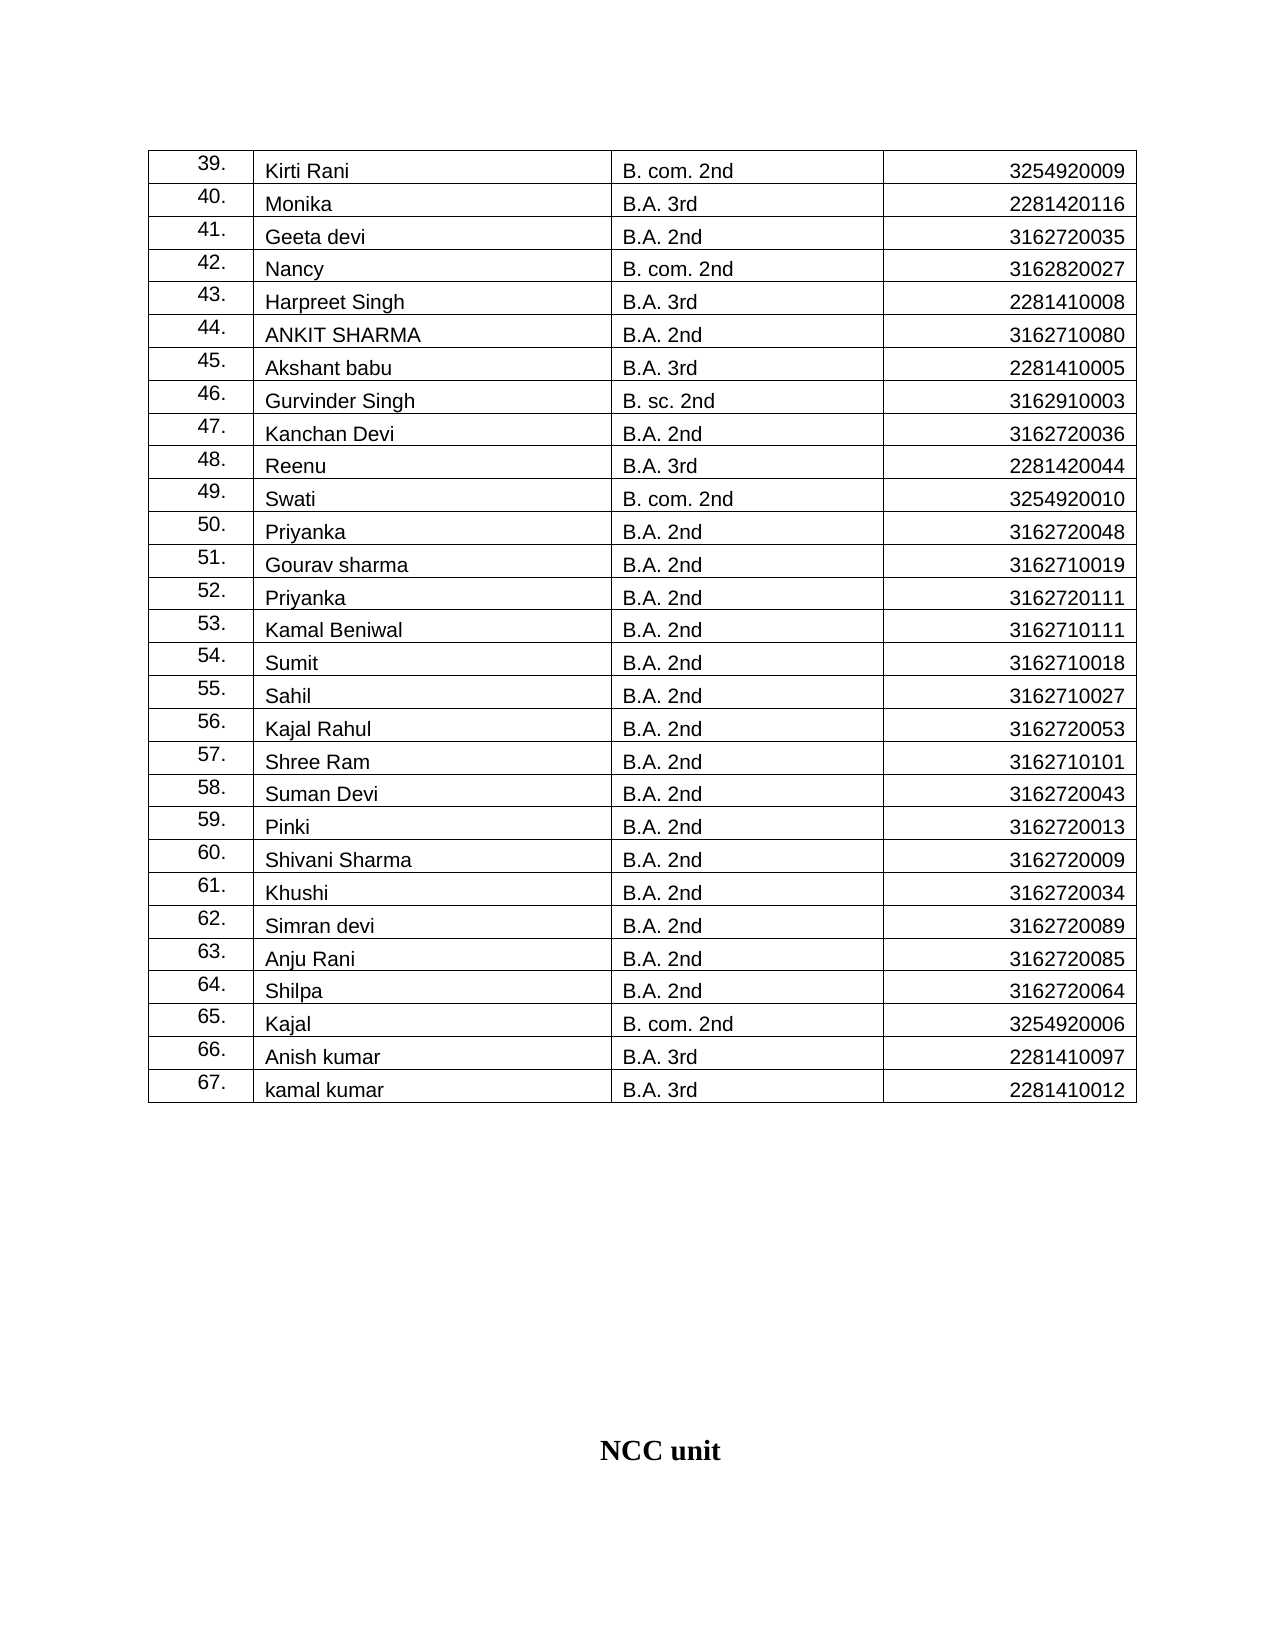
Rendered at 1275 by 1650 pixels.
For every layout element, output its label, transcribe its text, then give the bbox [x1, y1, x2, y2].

table_cell 3162820027 [884, 250, 1136, 281]
table_cell Shree Ram [254, 742, 611, 773]
text NCC unit [525, 1433, 1041, 1467]
table_cell Priyanka [254, 578, 611, 609]
table_cell 3162710018 [884, 643, 1136, 675]
table_cell B.A. 2nd [612, 578, 883, 609]
table_cell [149, 545, 253, 577]
table_cell 3162710101 [884, 742, 1136, 773]
table_cell B.A. 2nd [612, 512, 883, 544]
table_cell [149, 1070, 253, 1102]
table_cell 2281410005 [884, 348, 1136, 380]
table_cell 3162720111 [884, 578, 1136, 609]
table_cell Pinki [254, 807, 611, 839]
table_cell [149, 217, 253, 248]
table_cell [149, 446, 253, 478]
table_cell B.A. 2nd [612, 742, 883, 773]
table_cell [149, 709, 253, 741]
table_cell [149, 282, 253, 314]
table_cell Reenu [254, 446, 611, 478]
table_cell B.A. 2nd [612, 840, 883, 872]
table_cell [149, 610, 253, 642]
table_cell [149, 1037, 253, 1069]
table_cell B.A. 2nd [612, 315, 883, 347]
table_cell 3162710019 [884, 545, 1136, 577]
table_cell B. com. 2nd [612, 1004, 883, 1036]
table_cell 3254920010 [884, 479, 1136, 511]
table_cell 3162720034 [884, 873, 1136, 905]
table_cell 2281410008 [884, 282, 1136, 314]
table_cell [149, 414, 253, 445]
table_cell [149, 348, 253, 380]
table_cell 3162720013 [884, 807, 1136, 839]
table_cell [149, 676, 253, 708]
table_cell B.A. 3rd [612, 282, 883, 314]
table_cell B.A. 2nd [612, 414, 883, 445]
table_cell 3254920006 [884, 1004, 1136, 1036]
table_cell [149, 1004, 253, 1036]
table_cell ANKIT SHARMA [254, 315, 611, 347]
table_cell [149, 906, 253, 937]
table_cell 3162720048 [884, 512, 1136, 544]
table_cell [149, 315, 253, 347]
table_cell 2281410097 [884, 1037, 1136, 1069]
table_cell B.A. 3rd [612, 348, 883, 380]
table_cell B.A. 2nd [612, 545, 883, 577]
table_cell Kajal Rahul [254, 709, 611, 741]
table_cell [149, 807, 253, 839]
table_cell Gourav sharma [254, 545, 611, 577]
table_cell Akshant babu [254, 348, 611, 380]
table_cell 3162720089 [884, 906, 1136, 937]
table_cell 3162710080 [884, 315, 1136, 347]
table_cell 2281410012 [884, 1070, 1136, 1102]
table_cell B.A. 2nd [612, 939, 883, 970]
table_cell 3162910003 [884, 381, 1136, 412]
table_cell Kanchan Devi [254, 414, 611, 445]
table_cell [149, 971, 253, 1003]
table_cell 3162720036 [884, 414, 1136, 445]
table_cell B. com. 2nd [612, 151, 883, 183]
table_cell B.A. 2nd [612, 906, 883, 937]
table_cell Nancy [254, 250, 611, 281]
table_cell Khushi [254, 873, 611, 905]
table_cell B.A. 3rd [612, 184, 883, 216]
table_cell B.A. 2nd [612, 676, 883, 708]
table_cell 3254920009 [884, 151, 1136, 183]
table_cell Kamal Beniwal [254, 610, 611, 642]
table_cell Simran devi [254, 906, 611, 937]
table_cell [149, 840, 253, 872]
table_cell B.A. 2nd [612, 217, 883, 248]
table_cell [149, 643, 253, 675]
table_cell [149, 381, 253, 412]
table_cell [149, 742, 253, 773]
table_cell B.A. 2nd [612, 610, 883, 642]
table_cell [149, 873, 253, 905]
table_cell [149, 250, 253, 281]
table_cell B. sc. 2nd [612, 381, 883, 412]
table_cell B.A. 2nd [612, 971, 883, 1003]
table_cell Kirti Rani [254, 151, 611, 183]
table_cell B.A. 2nd [612, 775, 883, 806]
table_cell 3162720043 [884, 775, 1136, 806]
table_cell 3162720009 [884, 840, 1136, 872]
table_cell Shilpa [254, 971, 611, 1003]
table_cell B.A. 3rd [612, 446, 883, 478]
table_cell [149, 151, 253, 183]
table_cell [149, 184, 253, 216]
table_cell B. com. 2nd [612, 250, 883, 281]
table_cell Sumit [254, 643, 611, 675]
table_cell Anish kumar [254, 1037, 611, 1069]
table_cell Geeta devi [254, 217, 611, 248]
table_cell Anju Rani [254, 939, 611, 970]
table_cell 3162720085 [884, 939, 1136, 970]
table_cell Gurvinder Singh [254, 381, 611, 412]
table_cell B.A. 2nd [612, 807, 883, 839]
table_cell 3162720035 [884, 217, 1136, 248]
table_cell B. com. 2nd [612, 479, 883, 511]
table_cell 2281420044 [884, 446, 1136, 478]
table_cell [149, 775, 253, 806]
table_cell Suman Devi [254, 775, 611, 806]
table_cell B.A. 3rd [612, 1070, 883, 1102]
table_cell Harpreet Singh [254, 282, 611, 314]
table_cell B.A. 2nd [612, 709, 883, 741]
table_cell Kajal [254, 1004, 611, 1036]
table_cell 3162710027 [884, 676, 1136, 708]
table_cell Monika [254, 184, 611, 216]
table_cell B.A. 2nd [612, 643, 883, 675]
table_cell 3162720053 [884, 709, 1136, 741]
table_cell [149, 939, 253, 970]
table_cell B.A. 2nd [612, 873, 883, 905]
table_cell 3162710111 [884, 610, 1136, 642]
table_cell Swati [254, 479, 611, 511]
table_cell [149, 578, 253, 609]
table_cell Sahil [254, 676, 611, 708]
table_cell 3162720064 [884, 971, 1136, 1003]
table_cell Shivani Sharma [254, 840, 611, 872]
table_cell [149, 512, 253, 544]
table_cell B.A. 3rd [612, 1037, 883, 1069]
table_cell Priyanka [254, 512, 611, 544]
table_cell [149, 479, 253, 511]
table_cell 2281420116 [884, 184, 1136, 216]
table_cell kamal kumar [254, 1070, 611, 1102]
